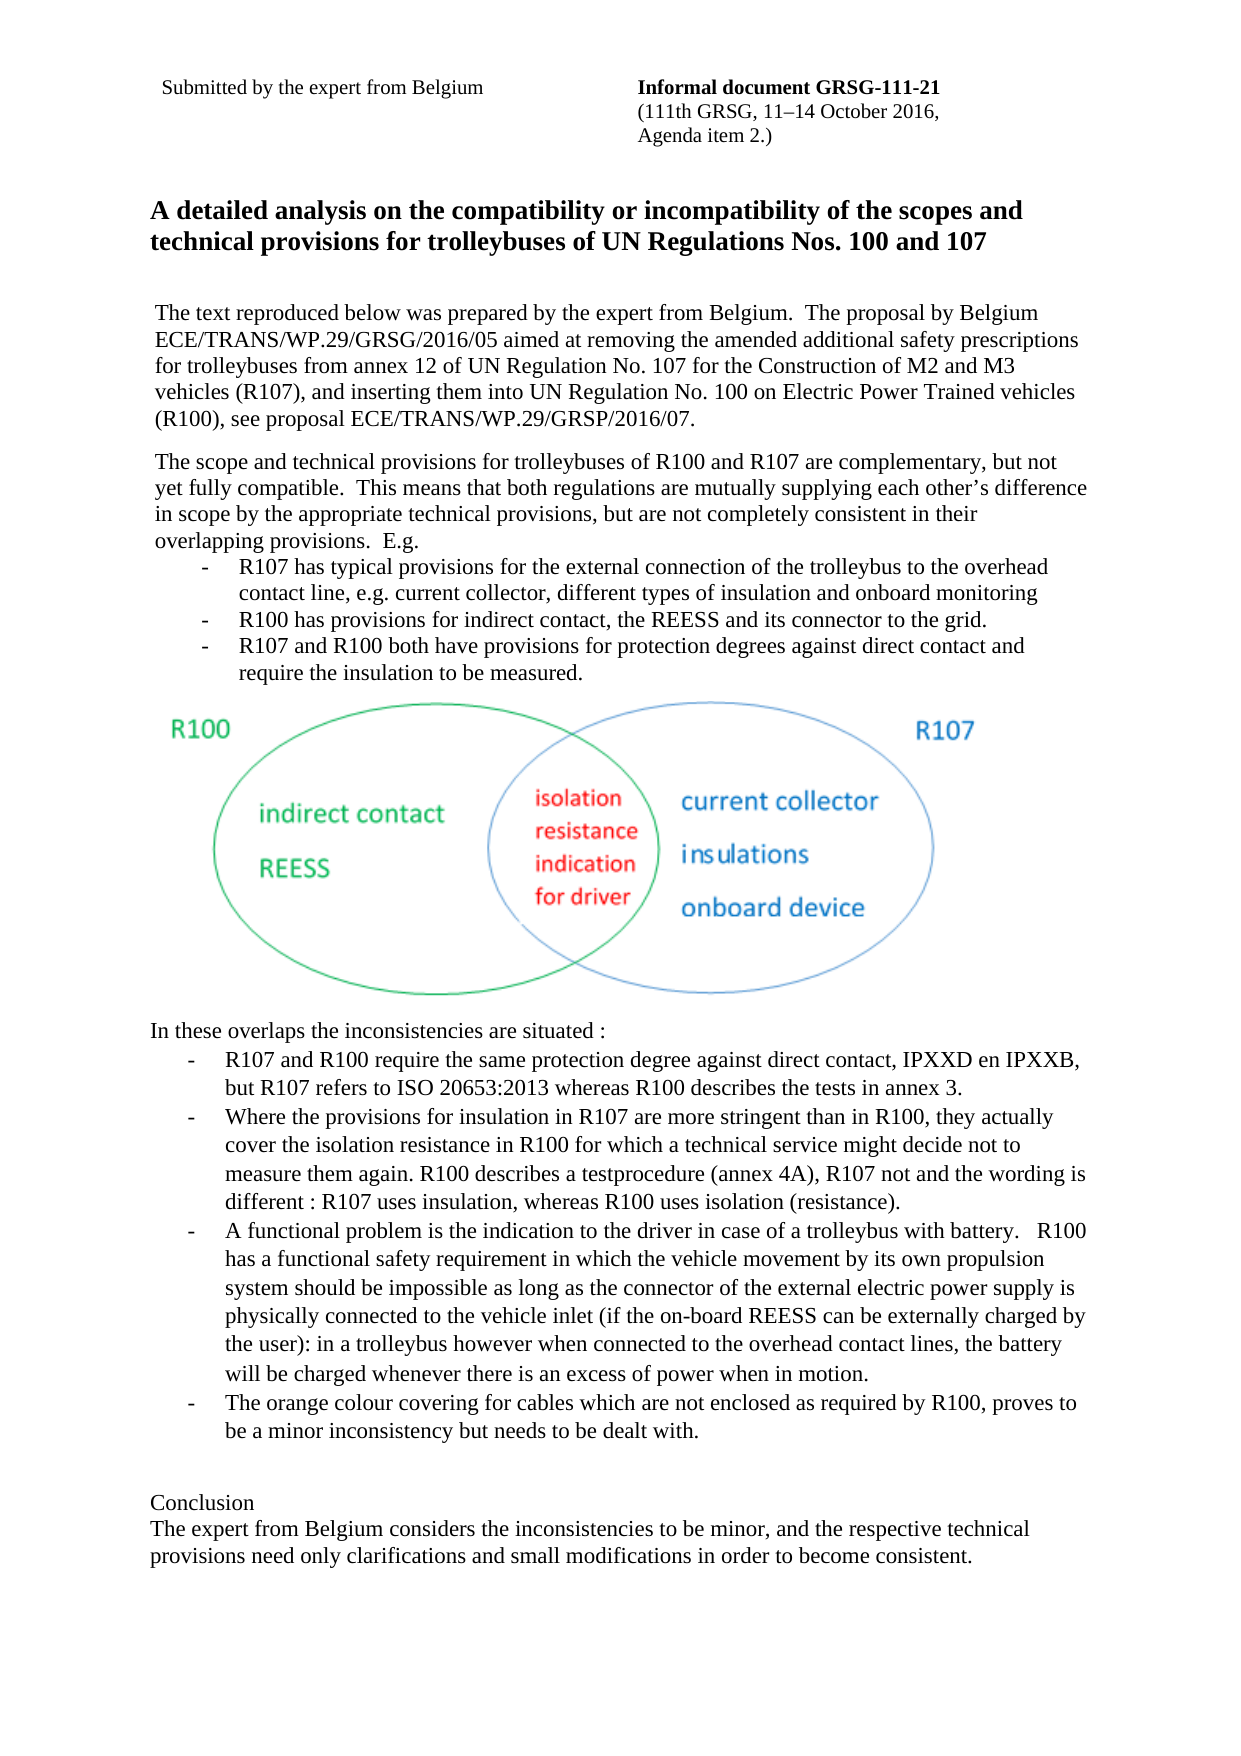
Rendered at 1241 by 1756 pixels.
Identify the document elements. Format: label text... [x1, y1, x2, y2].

list The orange colour covering for cables which are not enclosed as required by R100, proves to be a minor inconsistency but needs to be dealt with. [187, 1389, 1090, 1444]
text A detailed analysis on the compatibility or incompatibility of the scopes and technical provisions for trolleybuses of UN Regulations Nos. 100 and 107 [150, 194, 1090, 256]
list R107 has typical provisions for the external connection of the trolleybus to the overhead contact line, e.g. current collector, different types of insulation and onboard monitoring [201, 553, 1090, 606]
list Where the provisions for insulation in R107 are more stringent than in R100, they actually cover the isolation resistance in R100 for which a technical service might decide not to measure them again. R100 describes a testprocedure (annex 4A), R107 not and the wording is different : R107 uses insulation, whereas R100 uses isolation (resistance). [187, 1103, 1090, 1214]
text The text reproduced below was prepared by the expert from Belgium. The proposal by Belgium ECE/TRANS/WP.29/GRSG/2016/05 aimed at removing the amended additional safety prescriptions for trolleybuses from annex 12 of UN Regulation No. 107 for the Construction of M2 and M3 vehicles (R107), and inserting them into UN Regulation No. 100 on Electric Power Trained vehicles (R100), see proposal ECE/TRANS/WP.29/GRSP/2016/07. [154, 299, 1090, 431]
list R107 and R100 require the same protection degree against direct contact, IPXXD en IPXXB, but R107 refers to ISO 20653:2013 whereas R100 describes the tests in annex 3. [187, 1046, 1090, 1101]
list A functional problem is the indication to the driver in case of a trolleybus with battery. R100 has a functional safety requirement in which the vehicle movement by its own propulsion system should be impossible as long as the connector of the external electric power supply is physically connected to the vehicle inlet (if the on-board REESS can be externally charged by the user): in a trolleybus however when connected to the overhead contact lines, the battery will be charged whenever there is an excess of power when in motion. [187, 1217, 1090, 1387]
text Conclusion [150, 1489, 1090, 1515]
text The scope and technical provisions for trolleybuses of R100 and R107 are complementary, but not yet fully compatible. This means that both regulations are mutually supplying each other’s difference in scope by the appropriate technical provisions, but are not completely consistent in their overlapping provisions. E.g. [154, 448, 1090, 553]
text The expert from Belgium considers the inconsistencies to be minor, and the respective technical provisions need only clarifications and small modifications in order to become consistent. [150, 1515, 1090, 1568]
picture [154, 701, 987, 1001]
text In these overlaps the inconsistencies are situated : [150, 1018, 1090, 1044]
list R107 and R100 both have provisions for protection degrees against direct contact and require the insulation to be measured. [201, 632, 1090, 685]
list R100 has provisions for indirect contact, the REESS and its connector to the grid. [201, 606, 1090, 632]
